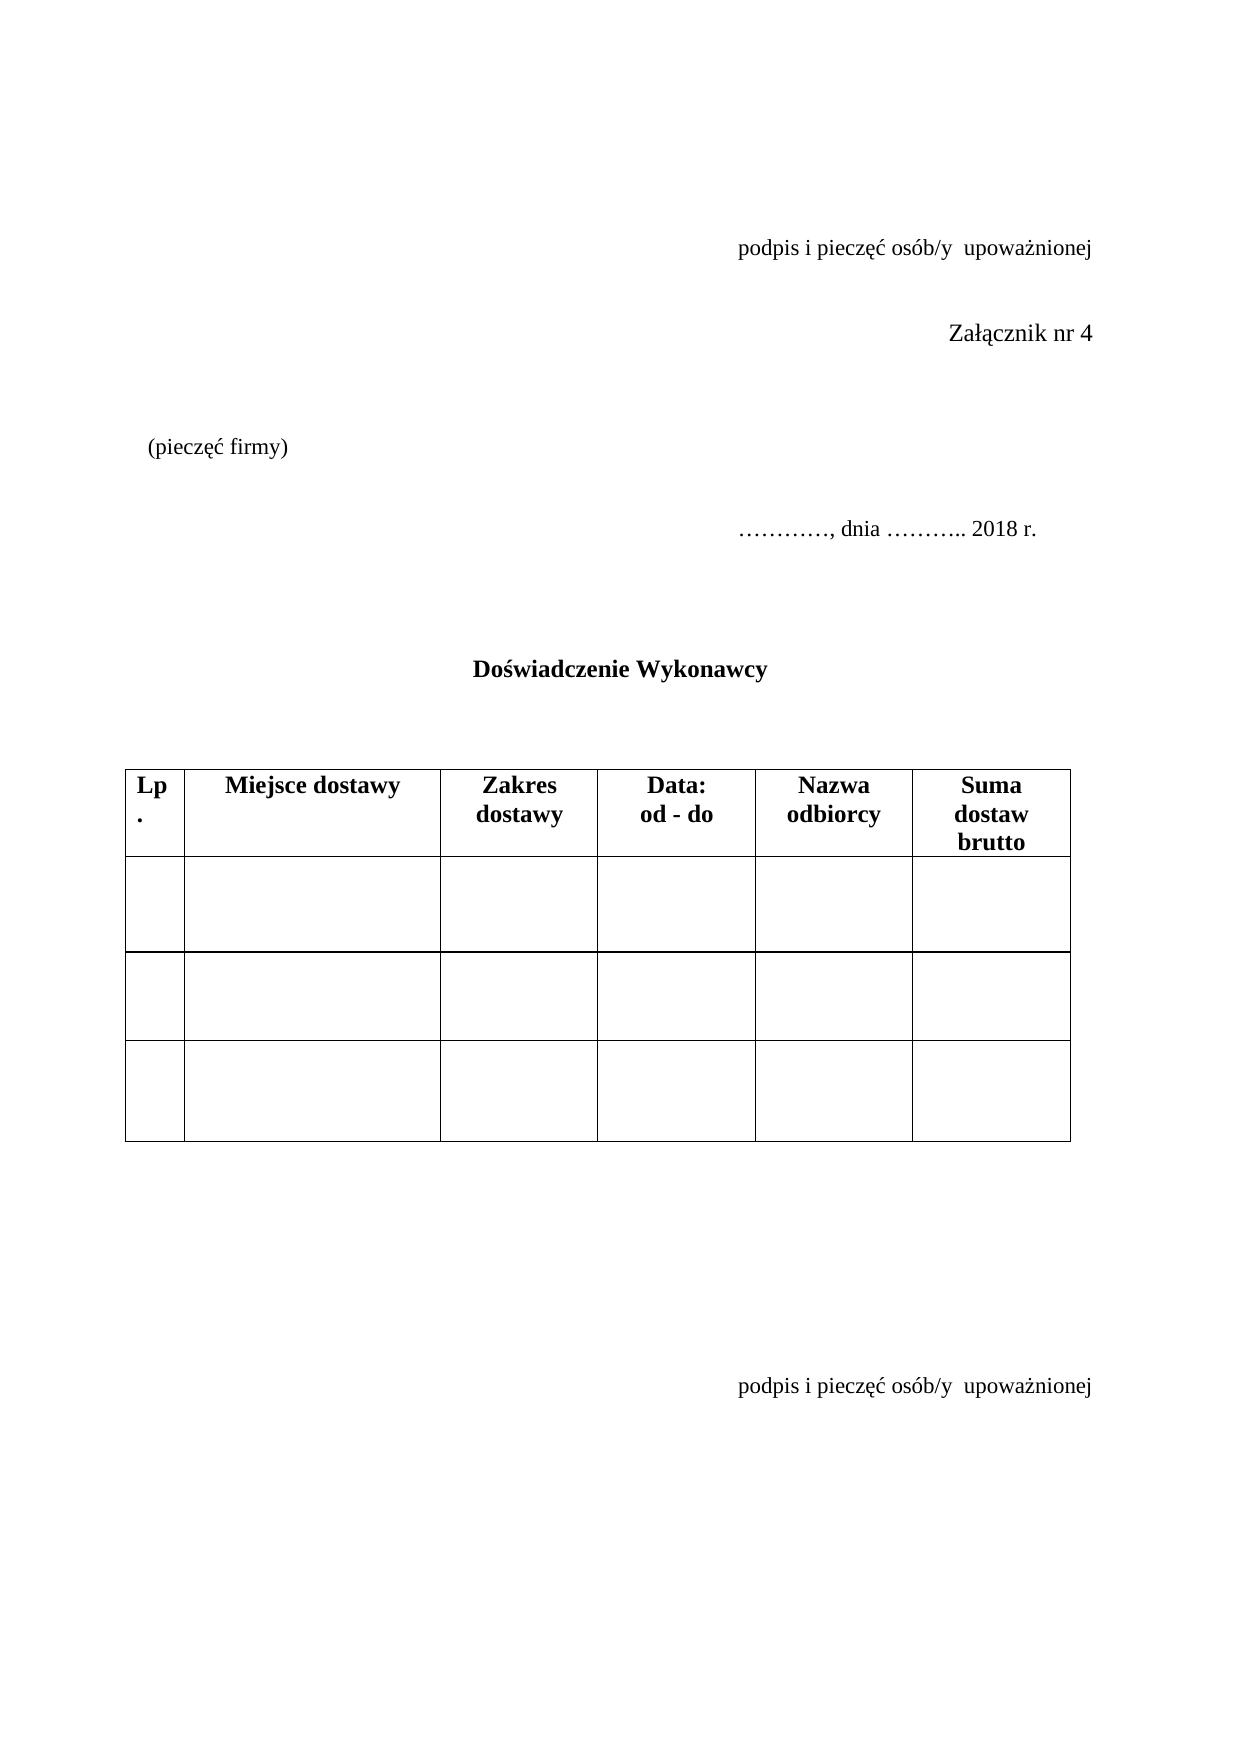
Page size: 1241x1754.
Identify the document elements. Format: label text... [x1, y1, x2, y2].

text Doświadczenie Wykonawcy [148, 654, 1093, 683]
table_cell [756, 857, 912, 951]
table_cell [598, 953, 755, 1040]
table_cell [756, 953, 912, 1040]
table_cell [598, 857, 755, 951]
table_header Data: od - do [598, 770, 755, 856]
table_header Miejsce dostawy [185, 770, 440, 856]
text podpis i pieczęć osób/y upoważnionej [148, 1372, 1093, 1398]
table_header Nazwa odbiorcy [756, 770, 912, 856]
text …………, dnia ……….. 2018 r. [148, 514, 1093, 541]
table_cell [913, 1041, 1070, 1141]
table_cell [598, 1041, 755, 1141]
table_cell [913, 953, 1070, 1040]
table_cell [441, 1041, 597, 1141]
table_cell [126, 857, 184, 951]
table_cell [126, 1041, 184, 1141]
table_cell [756, 1041, 912, 1141]
text (pieczęć firmy) [148, 433, 1093, 459]
table_header Lp. [126, 770, 184, 856]
table_cell [185, 953, 440, 1040]
text Załącznik nr 4 [148, 318, 1093, 346]
text podpis i pieczęć osób/y upoważnionej [148, 234, 1093, 260]
table_cell [913, 857, 1070, 951]
table_cell [441, 953, 597, 1040]
table_cell [126, 953, 184, 1040]
table_header Zakres dostawy [441, 770, 597, 856]
table_cell [185, 1041, 440, 1141]
table_cell [185, 857, 440, 951]
table_cell [441, 857, 597, 951]
table_header Suma dostaw brutto [913, 770, 1070, 856]
